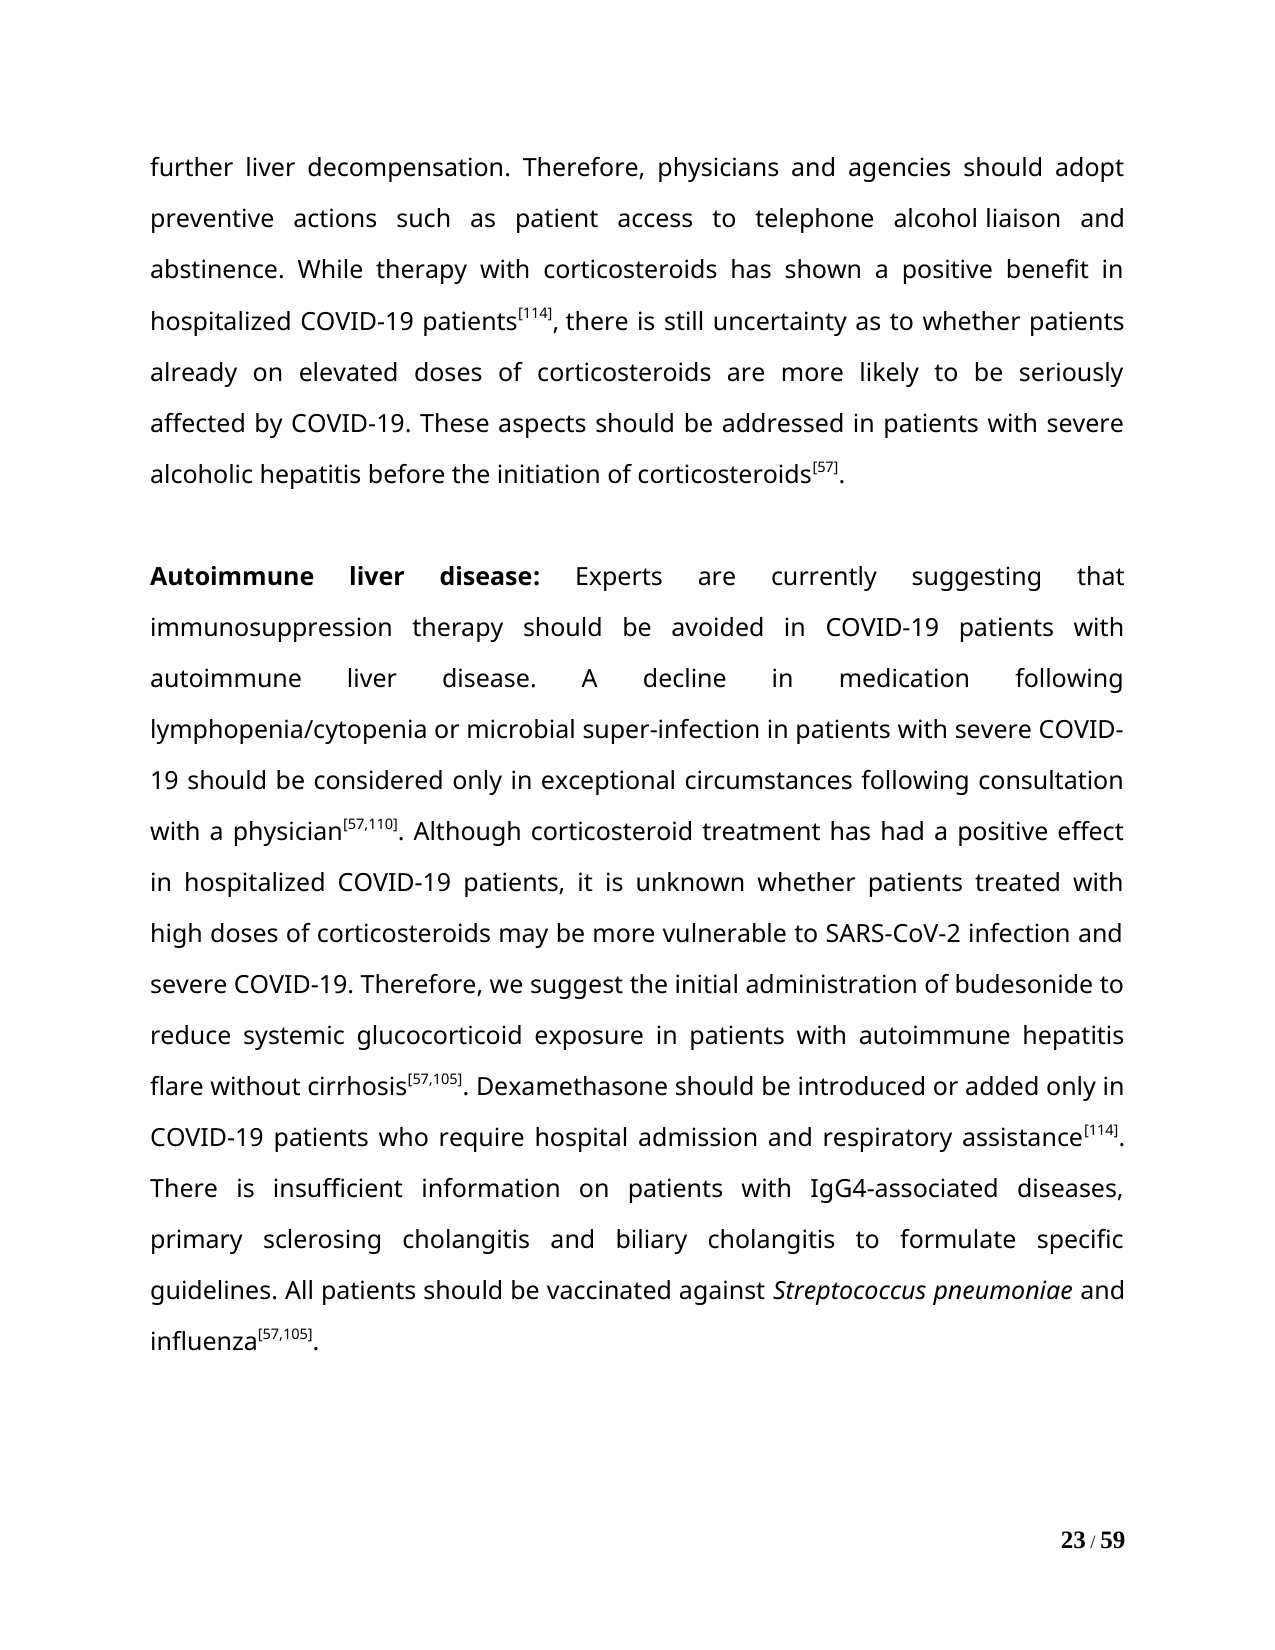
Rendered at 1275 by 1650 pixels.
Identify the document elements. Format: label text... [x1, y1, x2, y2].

text Autoimmune liver disease: Experts are currently suggesting that immunosuppression therapy should be avoided in COVID-19 patients with autoimmune liver disease. A decline in medication following lymphopenia/cytopenia or microbial super-infection in patients with severe COVID-19 should be considered only in exceptional circumstances following consultation with a physician[57,110]. Although corticosteroid treatment has had a positive effect in hospitalized COVID-19 patients, it is unknown whether patients treated with high doses of corticosteroids may be more vulnerable to SARS-CoV-2 infection and severe COVID-19. Therefore, we suggest the initial administration of budesonide to reduce systemic glucocorticoid exposure in patients with autoimmune hepatitis flare without cirrhosis[57,105]. Dexamethasone should be introduced or added only in COVID-19 patients who require hospital admission and respiratory assistance[114]. There is insufficient information on patients with IgG4-associated diseases, primary sclerosing cholangitis and biliary cholangitis to formulate specific guidelines. All patients should be vaccinated against Streptococcus pneumoniae and influenza[57,105]. [150, 558, 1125, 1358]
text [150, 150, 1125, 490]
